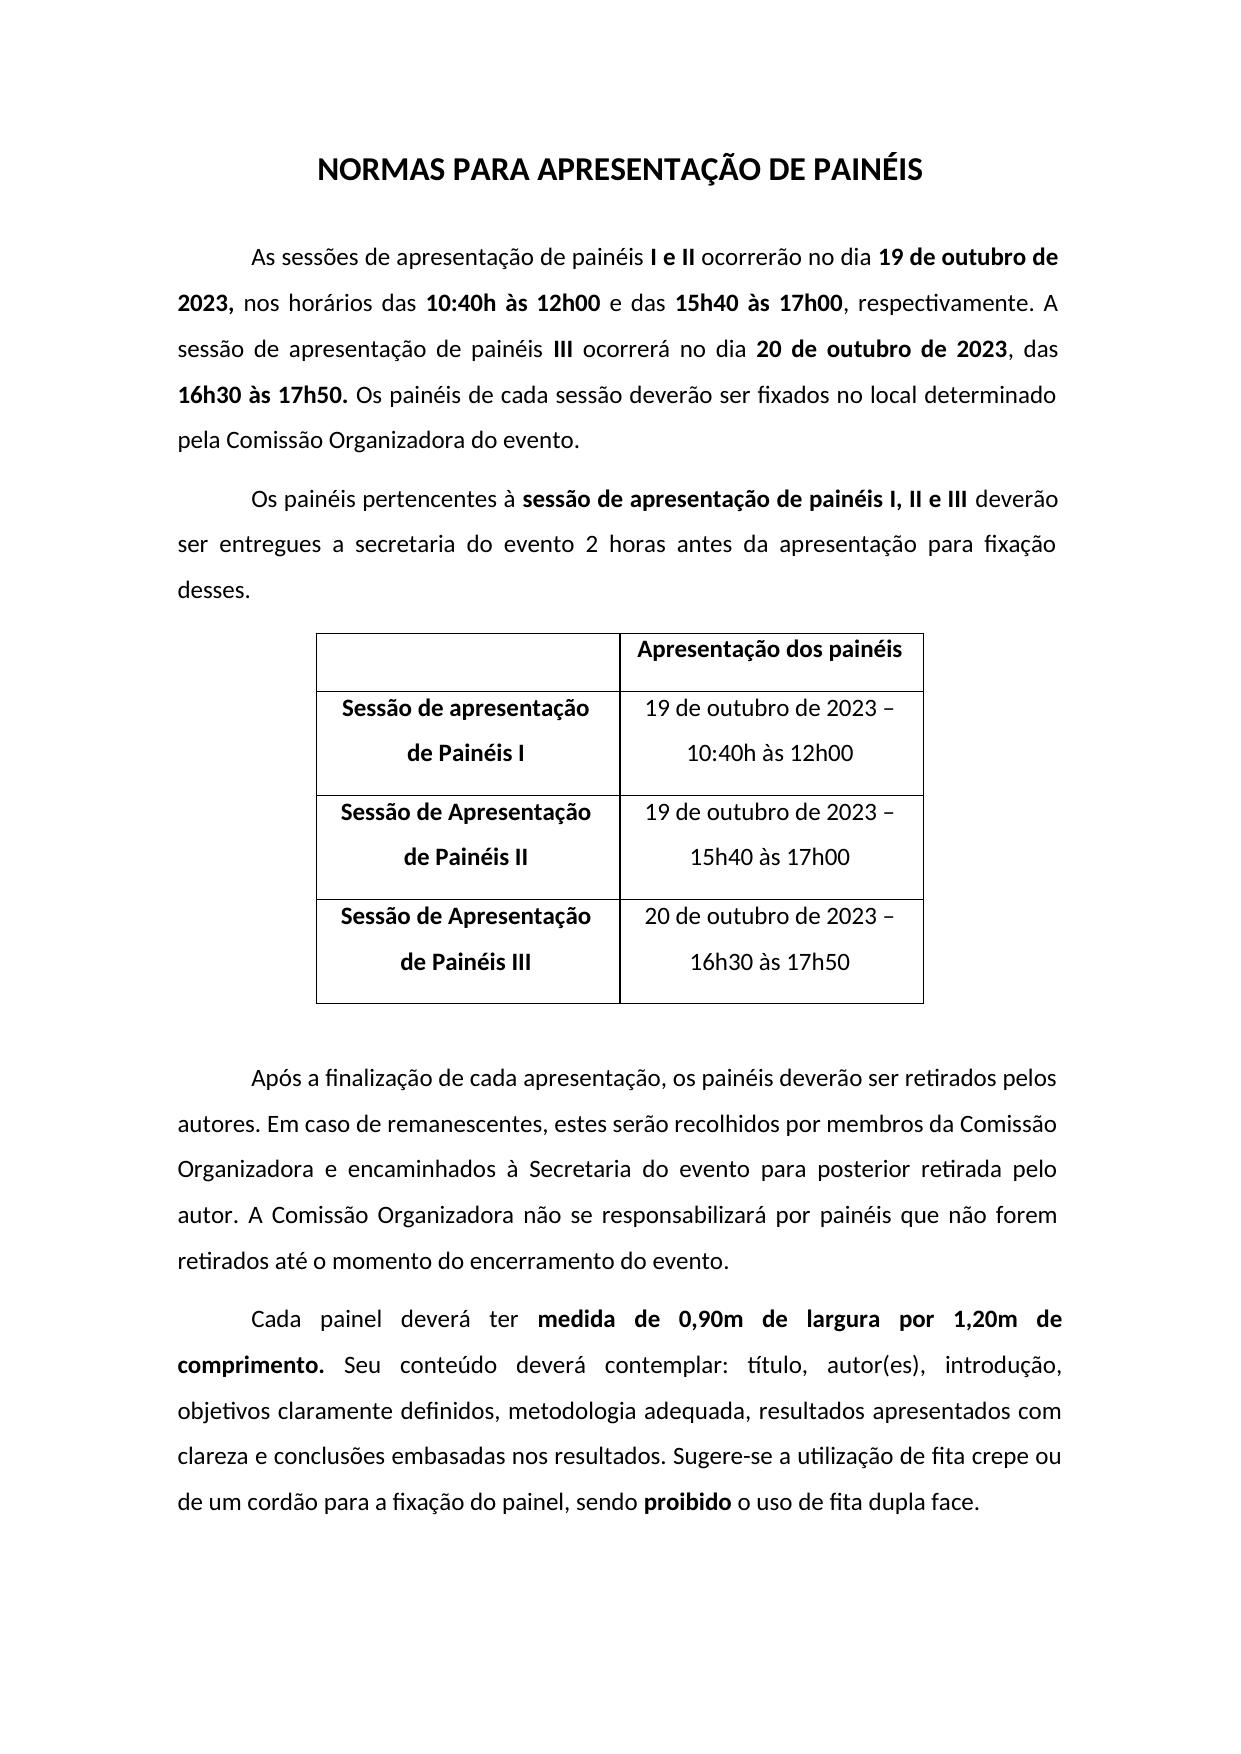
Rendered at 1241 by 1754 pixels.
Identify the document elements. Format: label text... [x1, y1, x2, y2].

text Os painéis pertencentes à sessão de apresentação de painéis I, II e III deverão ser entregues a secretaria do evento 2 horas antes da apresentação para fixação desses. [177, 483, 1058, 605]
text Após a finalização de cada apresentação, os painéis deverão ser retirados pelos autores. Em caso de remanescentes, estes serão recolhidos por membros da Comissão Organizadora e encaminhados à Secretaria do evento para posterior retirada pelo autor. A Comissão Organizadora não se responsabilizará por painéis que não forem retirados até o momento do encerramento do evento. [177, 1062, 1058, 1276]
table_cell 19 de outubro de 2023 – 10:40h às 12h00 [621, 692, 923, 795]
table_header Apresentação dos painéis [621, 634, 923, 691]
table_cell 19 de outubro de 2023 – 15h40 às 17h00 [621, 796, 923, 899]
table_cell Sessão de Apresentação de Painéis II [317, 796, 619, 899]
table_cell 20 de outubro de 2023 – 16h30 às 17h50 [621, 900, 923, 1003]
text Cada painel deverá ter medida de 0,90m de largura por 1,20m de comprimento. Seu conteúdo deverá contemplar: título, autor(es), introdução, objetivos claramente definidos, metodologia adequada, resultados apresentados com clareza e conclusões embasadas nos resultados. Sugere-se a utilização de fita crepe ou de um cordão para a fixação do painel, sendo proibido o uso de fita dupla face. [177, 1303, 1063, 1517]
text As sessões de apresentação de painéis I e II ocorrerão no dia 19 de outubro de 2023, nos horários das 10:40h às 12h00 e das 15h40 às 17h00, respectivamente. A sessão de apresentação de painéis III ocorrerá no dia 20 de outubro de 2023, das 16h30 às 17h50. Os painéis de cada sessão deverão ser fixados no local determinado pela Comissão Organizadora do evento. [177, 242, 1058, 455]
text NORMAS PARA APRESENTAÇÃO DE PAINÉIS [177, 148, 1063, 188]
table_cell Sessão de apresentação de Painéis I [317, 692, 619, 795]
table_header [317, 634, 619, 691]
table_cell Sessão de Apresentação de Painéis III [317, 900, 619, 1003]
